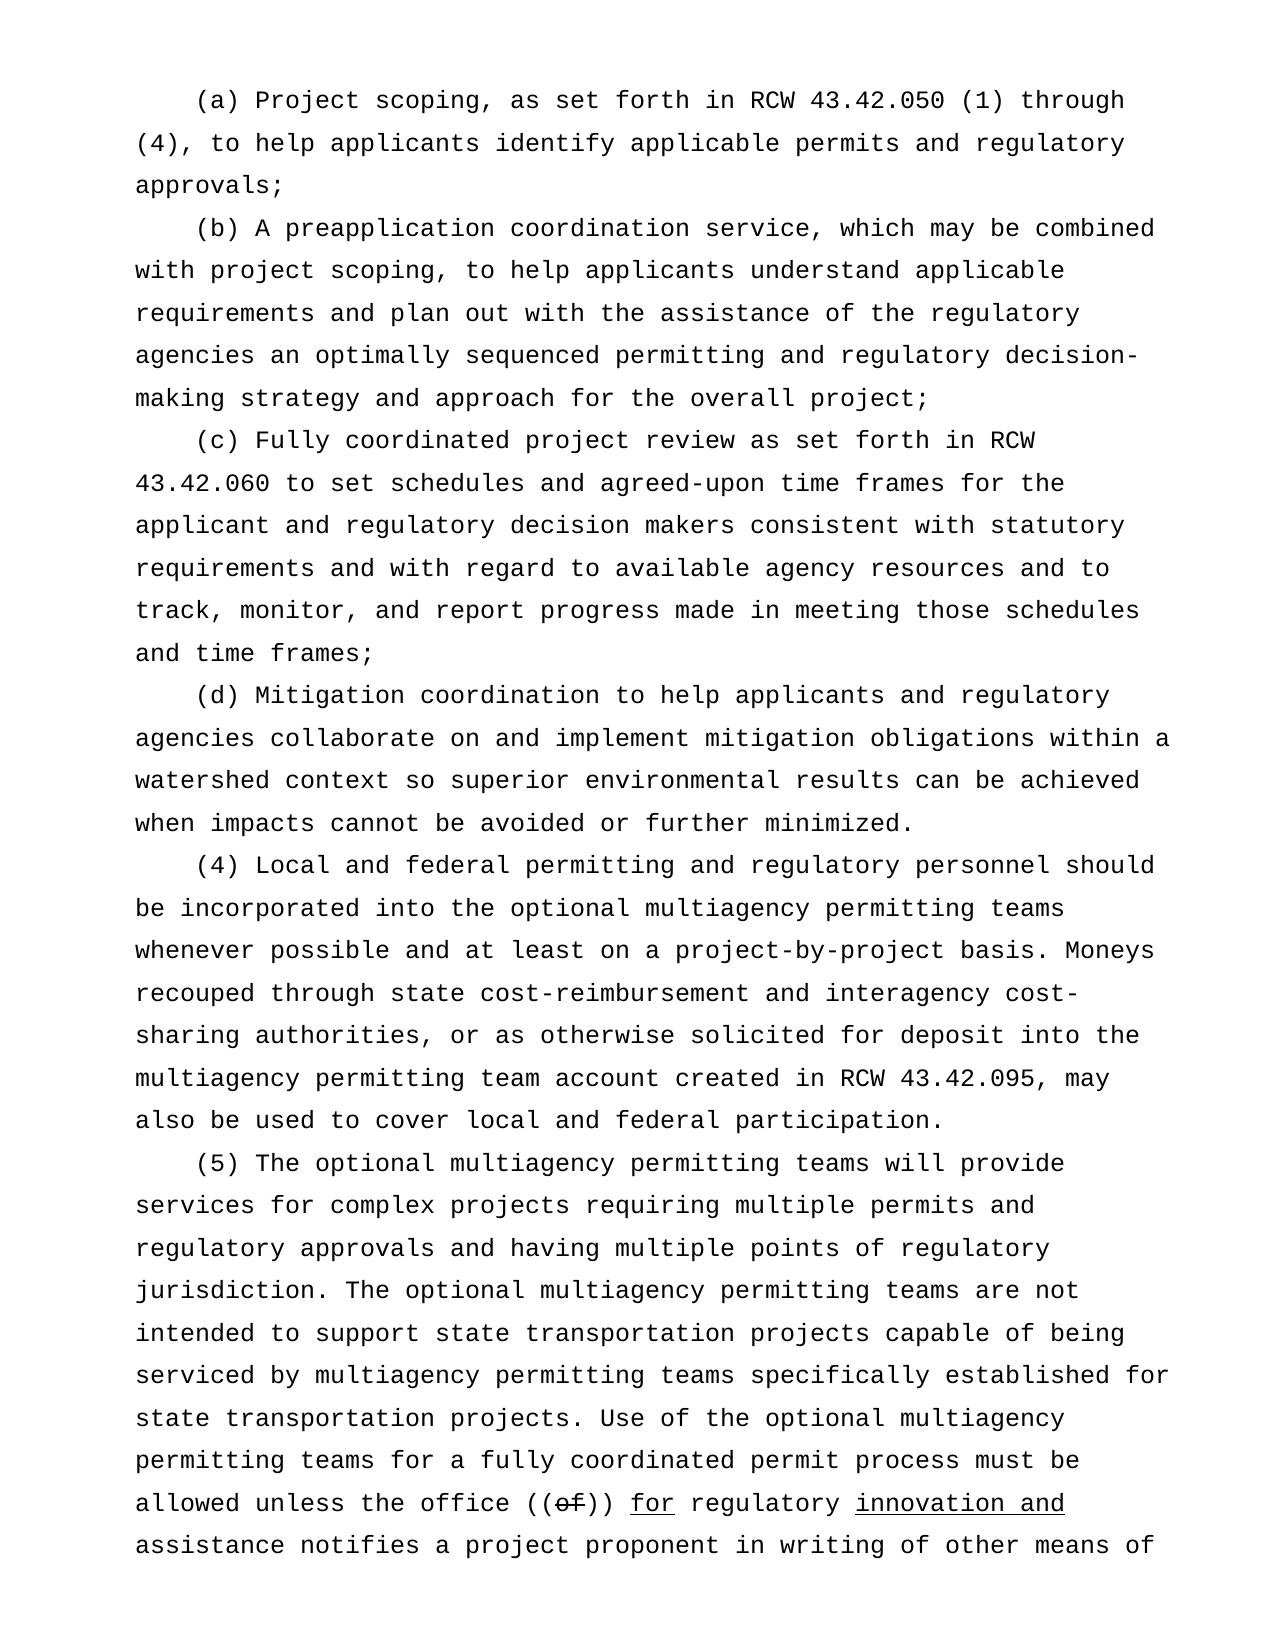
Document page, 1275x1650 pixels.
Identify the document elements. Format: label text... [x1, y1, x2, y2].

text (b) A preapplication coordination service, which may be combined with project scoping, to help applicants understand applicable requirements and plan out with the assistance of the regulatory agencies an optimally sequenced permitting and regulatory decision-making strategy and approach for the overall project; [135, 202, 1170, 415]
text (a) Project scoping, as set forth in RCW 43.42.050 (1) through (4), to help applicants identify applicable permits and regulatory approvals; [135, 75, 1170, 202]
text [135, 1137, 1170, 1562]
text (c) Fully coordinated project review as set forth in RCW 43.42.060 to set schedules and agreed-upon time frames for the applicant and regulatory decision makers consistent with statutory requirements and with regard to available agency resources and to track, monitor, and report progress made in meeting those schedules and time frames; [135, 415, 1170, 670]
text (d) Mitigation coordination to help applicants and regulatory agencies collaborate on and implement mitigation obligations within a watershed context so superior environmental results can be achieved when impacts cannot be avoided or further minimized. [135, 670, 1170, 840]
text (4) Local and federal permitting and regulatory personnel should be incorporated into the optional multiagency permitting teams whenever possible and at least on a project-by-project basis. Moneys recouped through state cost-reimbursement and interagency cost-sharing authorities, or as otherwise solicited for deposit into the multiagency permitting team account created in RCW 43.42.095, may also be used to cover local and federal participation. [135, 840, 1170, 1137]
